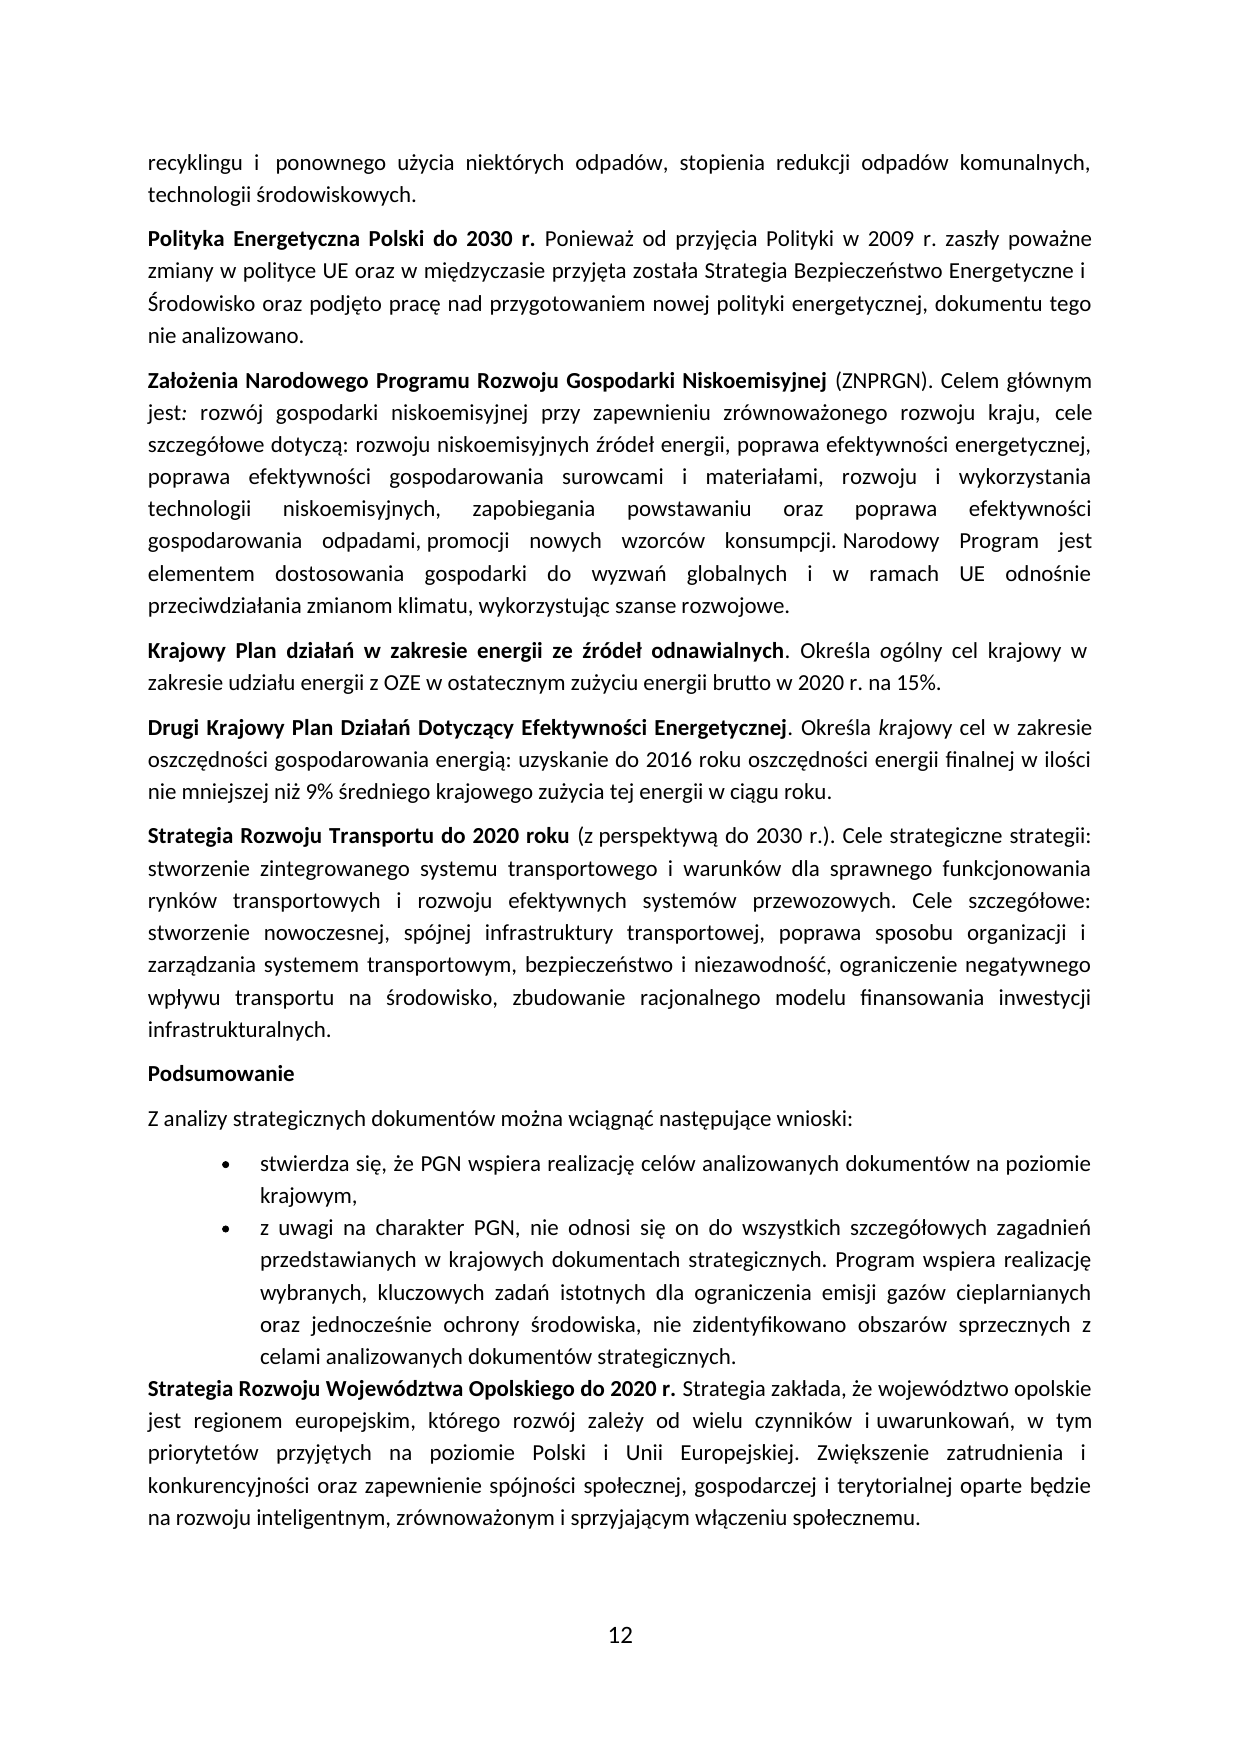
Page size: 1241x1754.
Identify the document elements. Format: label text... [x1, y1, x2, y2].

text Drugi Krajowy Plan Działań Dotyczący Efektywności Energetycznej. Określa krajowy cel w zakresie oszczędności gospodarowania energią: uzyskanie do 2016 roku oszczędności energii finalnej w ilości nie mniejszej niż 9% średniego krajowego zużycia tej energii w ciągu roku. [148, 713, 1093, 805]
text Założenia Narodowego Programu Rozwoju Gospodarki Niskoemisyjnej (ZNPRGN). Celem głównym jest: rozwój gospodarki niskoemisyjnej przy zapewnieniu zrównoważonego rozwoju kraju, cele szczegółowe dotyczą: rozwoju niskoemisyjnych źródeł energii, poprawa efektywności energetycznej, poprawa efektywności gospodarowania surowcami i materiałami, rozwoju i wykorzystania technologii niskoemisyjnych, zapobiegania powstawaniu oraz poprawa efektywności gospodarowania odpadami, promocji nowych wzorców konsumpcji. Narodowy Program jest elementem dostosowania gospodarki do wyzwań globalnych i w ramach UE odnośnie przeciwdziałania zmianom klimatu, wykorzystując szanse rozwojowe. [148, 366, 1093, 619]
text Strategia Rozwoju Województwa Opolskiego do 2020 r. Strategia zakłada, że województwo opolskie jest regionem europejskim, którego rozwój zależy od wielu czynników i uwarunkowań, w tym priorytetów przyjętych na poziomie Polski i Unii Europejskiej. Zwiększenie zatrudnienia i konkurencyjności oraz zapewnienie spójności społecznej, gospodarczej i terytorialnej oparte będzie na rozwoju inteligentnym, zrównoważonym i sprzyjającym włączeniu społecznemu. [148, 1374, 1093, 1531]
list z uwagi na charakter PGN, nie odnosi się on do wszystkich szczegółowych zagadnień przedstawianych w krajowych dokumentach strategicznych. Program wspiera realizację wybranych, kluczowych zadań istotnych dla ograniczenia emisji gazów cieplarnianych oraz jednocześnie ochrony środowiska, nie zidentyfikowano obszarów sprzecznych z celami analizowanych dokumentów strategicznych. [222, 1213, 1093, 1370]
list stwierdza się, że PGN wspiera realizację celów analizowanych dokumentów na poziomie krajowym, [222, 1149, 1093, 1209]
text Podsumowanie [148, 1059, 1093, 1087]
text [148, 148, 1093, 208]
text Krajowy Plan działań w zakresie energii ze źródeł odnawialnych. Określa ogólny cel krajowy w zakresie udziału energii z OZE w ostatecznym zużyciu energii brutto w 2020 r. na 15%. [148, 636, 1093, 696]
text Z analizy strategicznych dokumentów można wciągnąć następujące wnioski: [148, 1104, 1093, 1132]
text Polityka Energetyczna Polski do 2030 r. Ponieważ od przyjęcia Polityki w 2009 r. zaszły poważne zmiany w polityce UE oraz w międzyczasie przyjęta została Strategia Bezpieczeństwo Energetyczne i Środowisko oraz podjęto pracę nad przygotowaniem nowej polityki energetycznej, dokumentu tego nie analizowano. [148, 224, 1093, 349]
text Strategia Rozwoju Transportu do 2020 roku (z perspektywą do 2030 r.). Cele strategiczne strategii: stworzenie zintegrowanego systemu transportowego i warunków dla sprawnego funkcjonowania rynków transportowych i rozwoju efektywnych systemów przewozowych. Cele szczegółowe: stworzenie nowoczesnej, spójnej infrastruktury transportowej, poprawa sposobu organizacji i zarządzania systemem transportowym, bezpieczeństwo i niezawodność, ograniczenie negatywnego wpływu transportu na środowisko, zbudowanie racjonalnego modelu finansowania inwestycji infrastrukturalnych. [148, 822, 1093, 1043]
